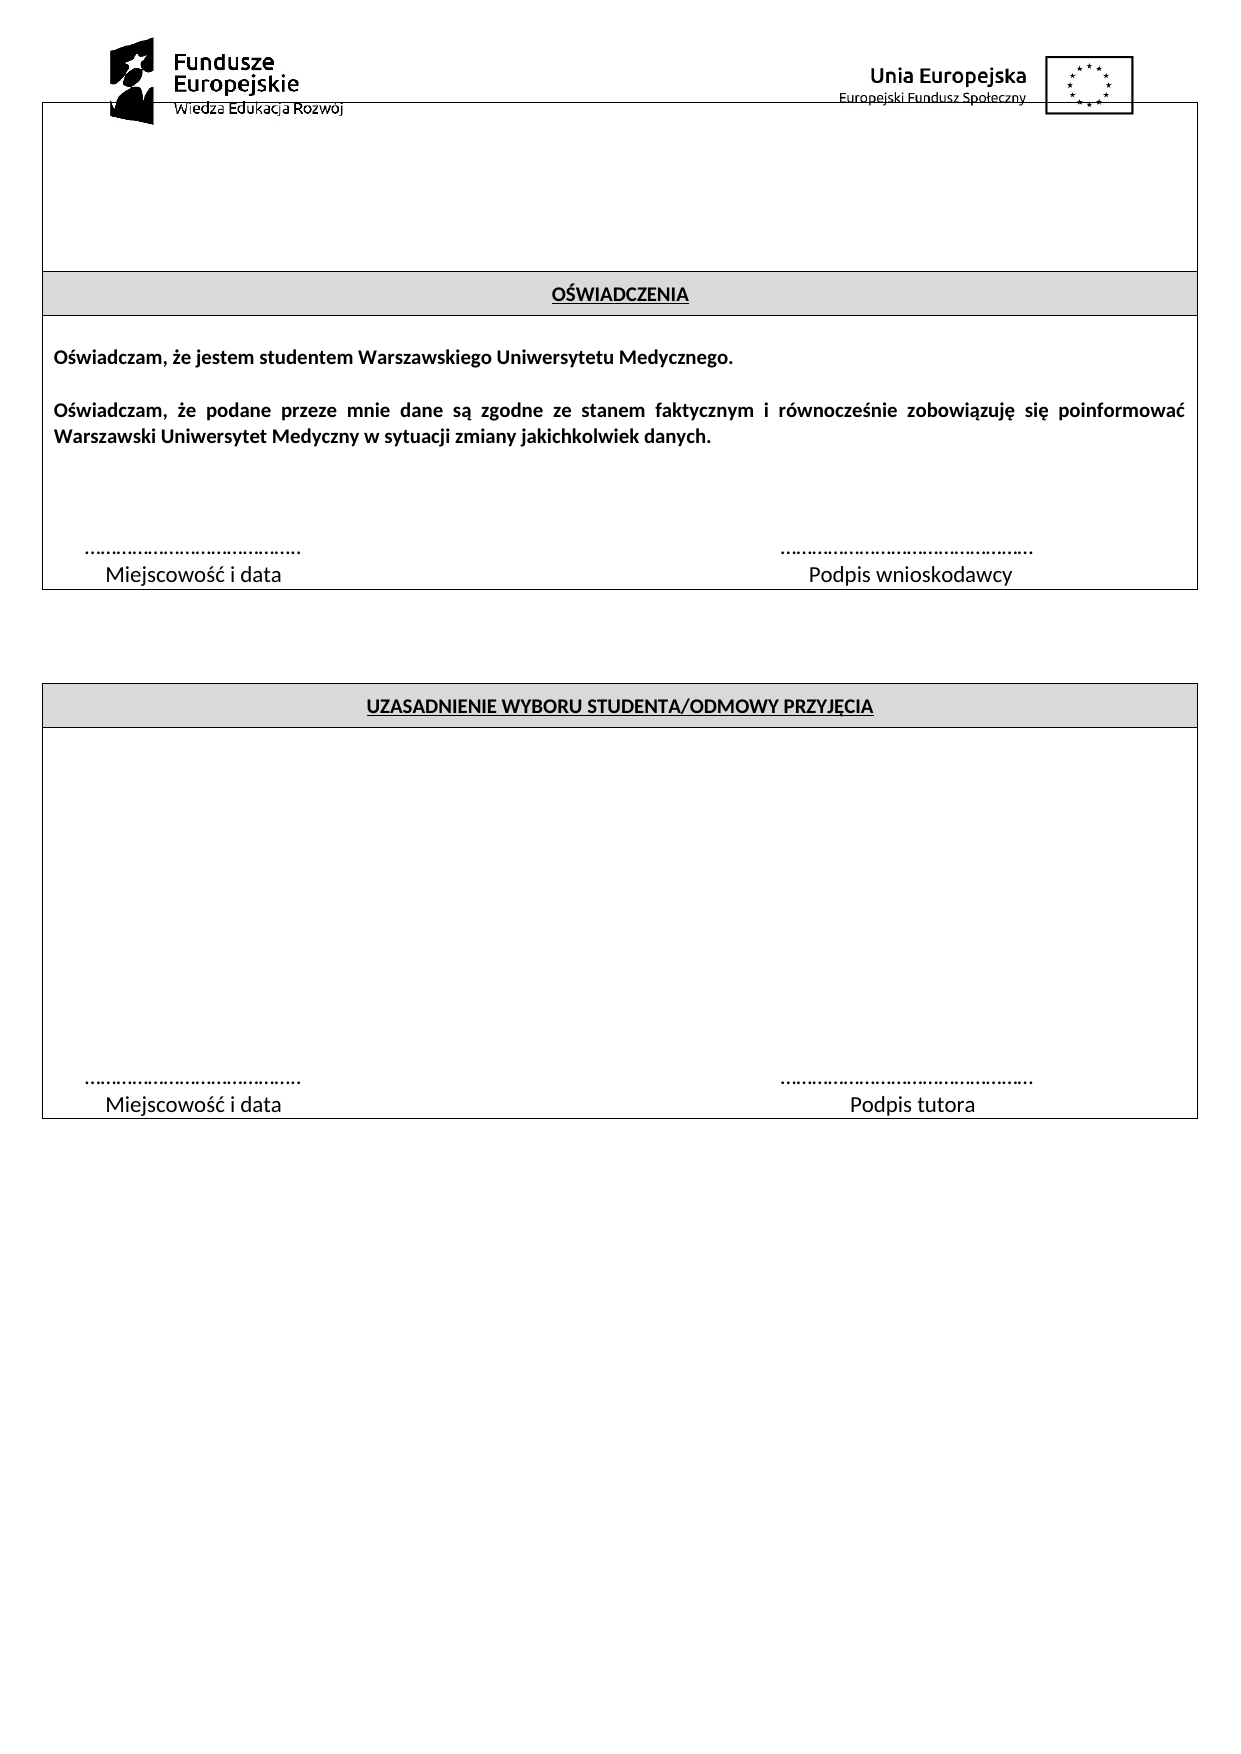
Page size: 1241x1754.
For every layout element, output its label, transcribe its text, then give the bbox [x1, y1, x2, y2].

table_cell [43, 103, 1197, 271]
picture [88, 15, 364, 102]
table_cell ………………………………….. ………………………………………… Miejscowość i data Podpis tutora [43, 756, 1197, 1118]
table_cell [43, 728, 1197, 756]
table_header UZASADNIENIE WYBORU STUDENTA/ODMOWY PRZYJĘCIA [43, 684, 1197, 727]
table_cell Oświadczam, że jestem studentem Warszawskiego Uniwersytetu Medycznego. Oświadczam, że podane przeze mnie dane są zgodne ze stanem faktycznym i równocześnie zobowiązuję się poinformować Warszawski Uniwersytet Medyczny w sytuacji zmiany jakichkolwiek danych. ………………………………….. ………………………………………… Miejscowość i data Podpis wnioskodawcy [43, 344, 1197, 588]
table_cell OŚWIADCZENIA [43, 272, 1197, 315]
picture [820, 36, 1153, 102]
table_cell [43, 316, 1197, 344]
